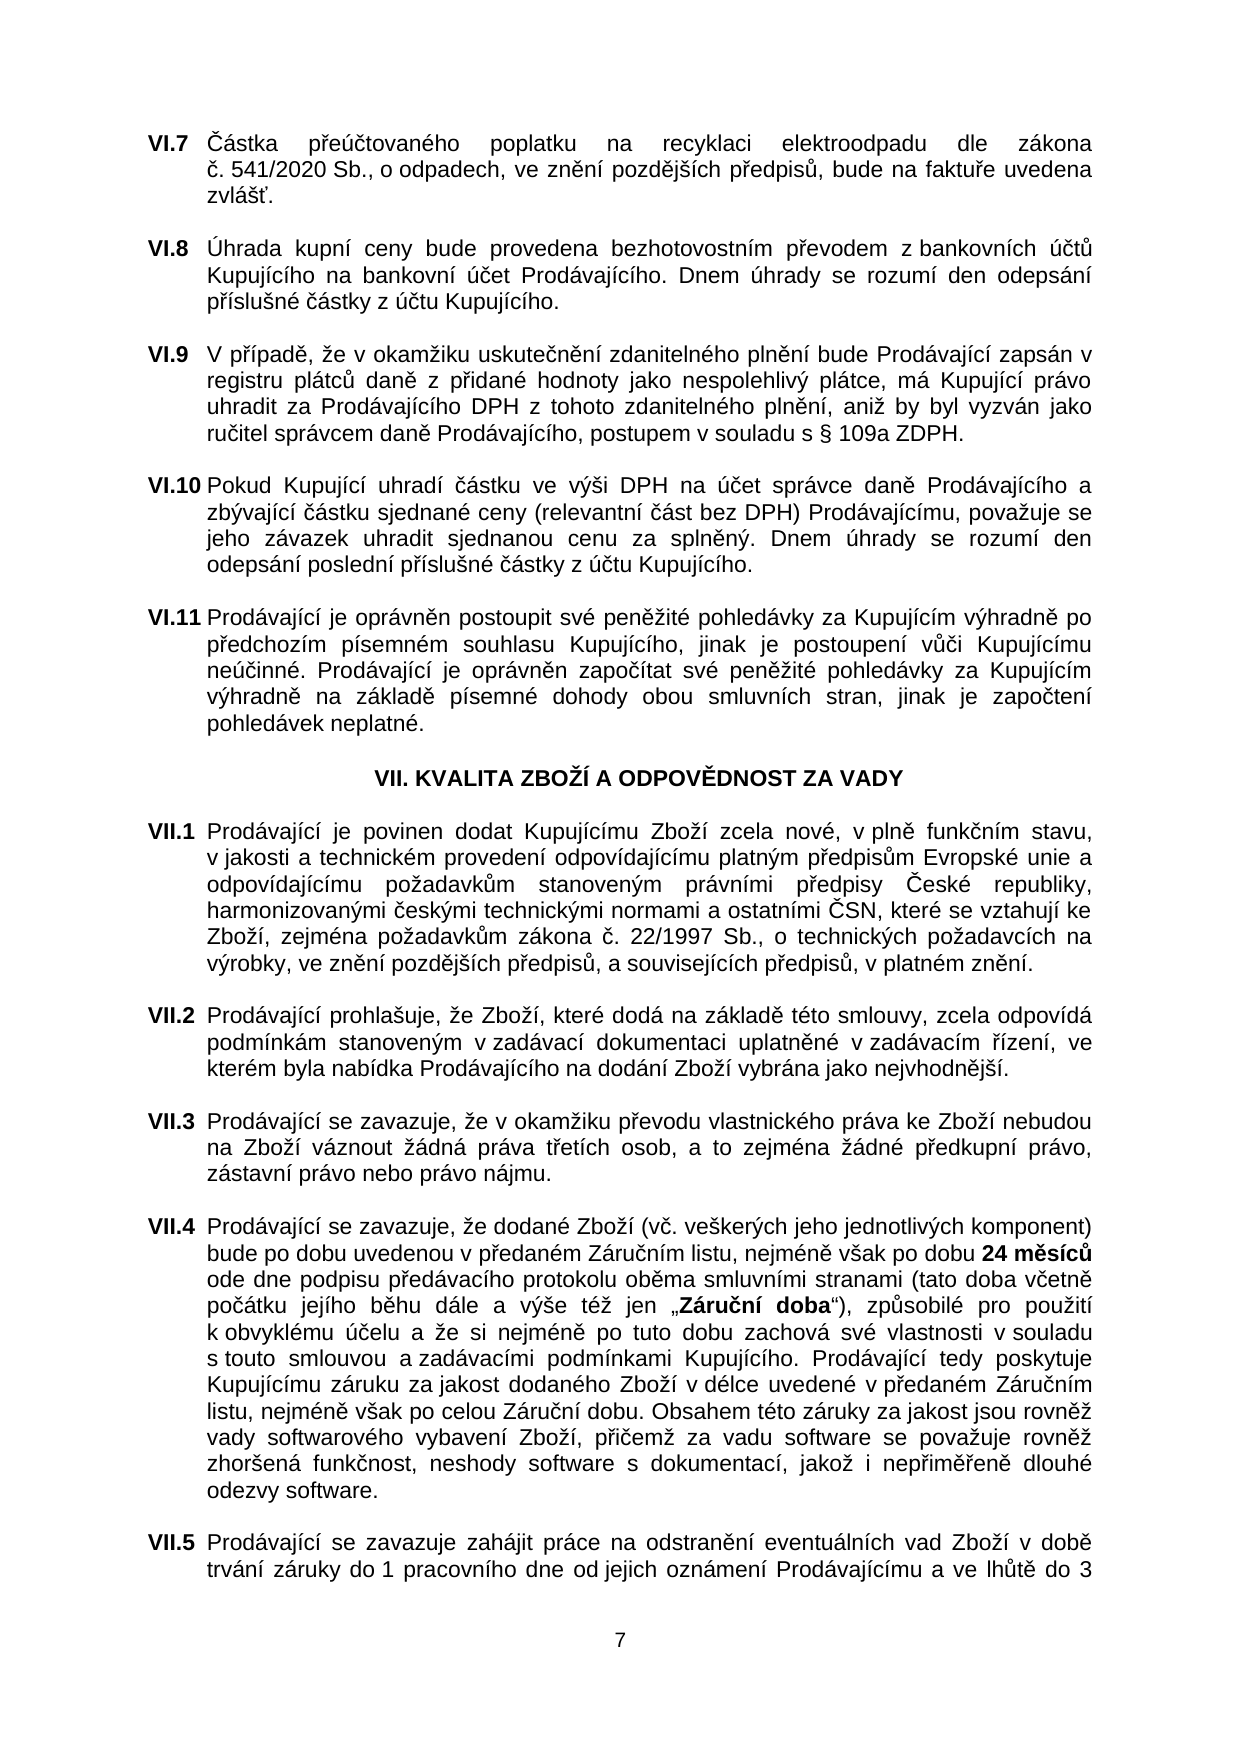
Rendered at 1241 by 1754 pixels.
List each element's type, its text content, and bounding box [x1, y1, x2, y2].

text Prodávající se zavazuje, že dodané Zboží (vč. veškerých jeho jednotlivých komponent) bude po dobu uvedenou v předaném Záručním listu, nejméně však po dobu 24 měsíců ode dne podpisu předávacího protokolu oběma smluvními stranami (tato doba včetně počátku jejího běhu dále a výše též jen „Záruční doba“), způsobilé pro použití k obvyklému účelu a že si nejméně po tuto dobu zachová své vlastnosti v souladu s touto smlouvou a zadávacími podmínkami Kupujícího. Prodávající tedy poskytuje Kupujícímu záruku za jakost dodaného Zboží v délce uvedené v předaném Záručním listu, nejméně však po celou Záruční dobu. Obsahem této záruky za jakost jsou rovněž vady softwarového vybavení Zboží, přičemž za vadu software se považuje rovněž zhoršená funkčnost, neshody software s dokumentací, jakož i nepřiměřeně dlouhé odezvy software. [148, 1213, 1093, 1503]
text Prodávající je povinen dodat Kupujícímu Zboží zcela nové, v plně funkčním stavu, v jakosti a technickém provedení odpovídajícímu platným předpisům Evropské unie a odpovídajícímu požadavkům stanoveným právními předpisy České republiky, harmonizovanými českými technickými normami a ostatními ČSN, které se vztahují ke Zboží, zejména požadavkům zákona č. 22/1997 Sb., o technických požadavcích na výrobky, ve znění pozdějších předpisů, a souvisejících předpisů, v platném znění. [148, 818, 1093, 976]
text Částka přeúčtovaného poplatku na recyklaci elektroodpadu dle zákona č. 541/2020 Sb., o odpadech, ve znění pozdějších předpisů, bude na faktuře uvedena zvlášť. [148, 130, 1093, 209]
text Prodávající se zavazuje, že v okamžiku převodu vlastnického práva ke Zboží nebudou na Zboží váznout žádná práva třetích osob, a to zejména žádné předkupní právo, zástavní právo nebo právo nájmu. [148, 1108, 1093, 1187]
text Prodávající je oprávněn postoupit své peněžité pohledávky za Kupujícím výhradně po předchozím písemném souhlasu Kupujícího, jinak je postoupení vůči Kupujícímu neúčinné. Prodávající je oprávněn započítat své peněžité pohledávky za Kupujícím výhradně na základě písemné dohody obou smluvních stran, jinak je započtení pohledávek neplatné. [148, 604, 1093, 736]
subtitle Kvalita zboží a odpovědnost za vady [185, 762, 1093, 791]
text Úhrada kupní ceny bude provedena bezhotovostním převodem z bankovních účtů Kupujícího na bankovní účet Prodávajícího. Dnem úhrady se rozumí den odepsání příslušné částky z účtu Kupujícího. [148, 235, 1093, 314]
text Prodávající prohlašuje, že Zboží, které dodá na základě této smlouvy, zcela odpovídá podmínkám stanoveným v zadávací dokumentaci uplatněné v zadávacím řízení, ve kterém byla nabídka Prodávajícího na dodání Zboží vybrána jako nejvhodnější. [148, 1002, 1093, 1081]
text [148, 1529, 1093, 1582]
text Pokud Kupující uhradí částku ve výši DPH na účet správce daně Prodávajícího a zbývající částku sjednané ceny (relevantní část bez DPH) Prodávajícímu, považuje se jeho závazek uhradit sjednanou cenu za splněný. Dnem úhrady se rozumí den odepsání poslední příslušné částky z účtu Kupujícího. [148, 472, 1093, 578]
text V případě, že v okamžiku uskutečnění zdanitelného plnění bude Prodávající zapsán v registru plátců daně z přidané hodnoty jako nespolehlivý plátce, má Kupující právo uhradit za Prodávajícího DPH z tohoto zdanitelného plnění, aniž by byl vyzván jako ručitel správcem daně Prodávajícího, postupem v souladu s § 109a ZDPH. [148, 341, 1093, 446]
